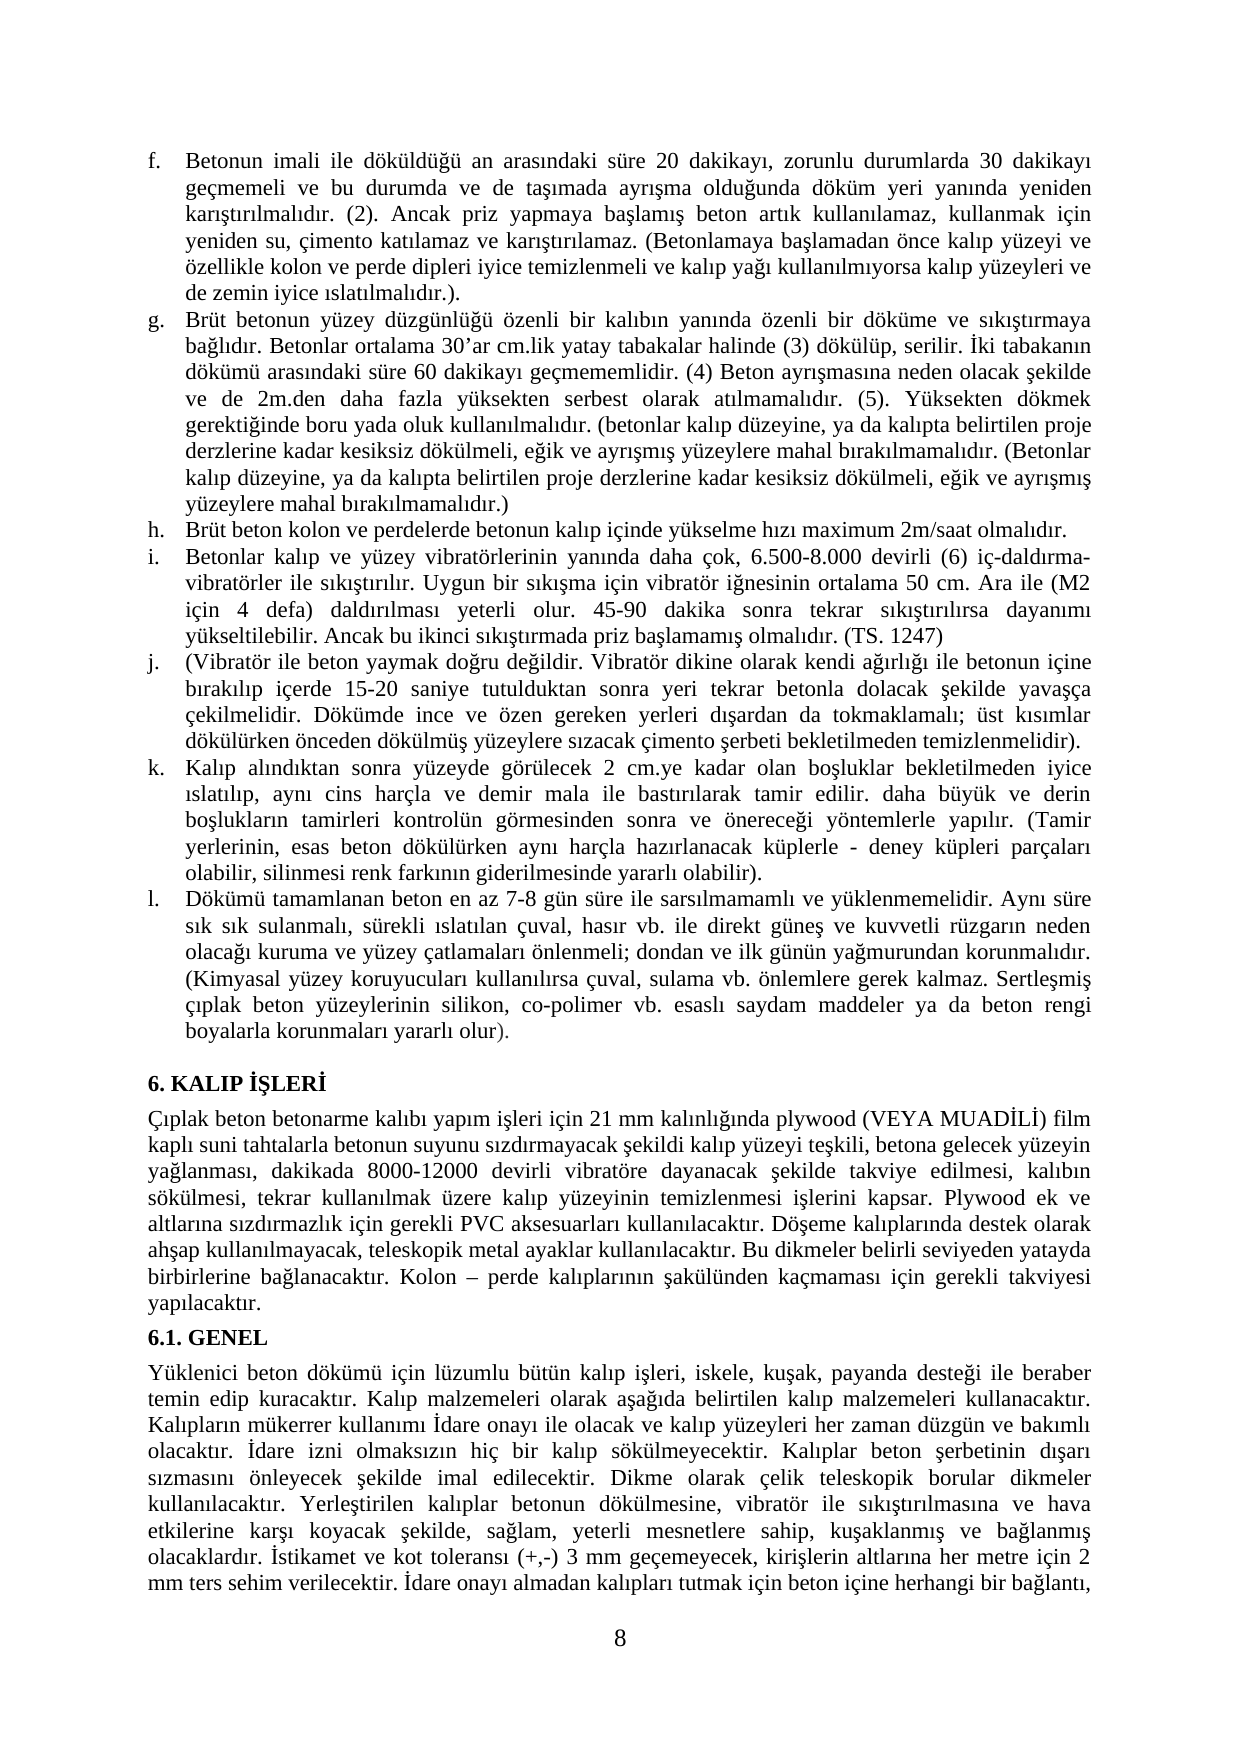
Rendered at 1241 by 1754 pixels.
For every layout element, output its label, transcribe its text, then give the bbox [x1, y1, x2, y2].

list Kalıp alındıktan sonra yüzeyde görülecek 2 cm.ye kadar olan boşluklar bekletilmeden iyice ıslatılıp, aynı cins harçla ve demir mala ile bastırılarak tamir edilir. daha büyük ve derin boşlukların tamirleri kontrolün görmesinden sonra ve önereceği yöntemlerle yapılır. (Tamir yerlerinin, esas beton dökülürken aynı harçla hazırlanacak küplerle - deney küpleri parçaları olabilir, silinmesi renk farkının giderilmesinde yararlı olabilir). [148, 754, 1093, 886]
list Dökümü tamamlanan beton en az 7-8 gün süre ile sarsılmamamlı ve yüklenmemelidir. Aynı süre sık sık sulanmalı, sürekli ıslatılan çuval, hasır vb. ile direkt güneş ve kuvvetli rüzgarın neden olacağı kuruma ve yüzey çatlamaları önlenmeli; dondan ve ilk günün yağmurundan korunmalıdır. (Kimyasal yüzey koruyucuları kullanılırsa çuval, sulama vb. önlemlere gerek kalmaz. Sertleşmiş çıplak beton yüzeylerinin silikon, co-polimer vb. esaslı saydam maddeler ya da beton rengi boyalarla korunmaları yararlı olur). [148, 886, 1093, 1044]
text 6. KALIP İŞLERİ [148, 1070, 1093, 1096]
text Çıplak beton betonarme kalıbı yapım işleri için 21 mm kalınlığında plywood (VEYA MUADİLİ) film kaplı suni tahtalarla betonun suyunu sızdırmayacak şekildi kalıp yüzeyi teşkili, betona gelecek yüzeyin yağlanması, dakikada 8000-12000 devirli vibratöre dayanacak şekilde takviye edilmesi, kalıbın sökülmesi, tekrar kullanılmak üzere kalıp yüzeyinin temizlenmesi işlerini kapsar. Plywood ek ve altlarına sızdırmazlık için gerekli PVC aksesuarları kullanılacaktır. Döşeme kalıplarında destek olarak ahşap kullanılmayacak, teleskopik metal ayaklar kullanılacaktır. Bu dikmeler belirli seviyeden yatayda birbirlerine bağlanacaktır. Kolon – perde kalıplarının şakülünden kaçmaması için gerekli takviyesi yapılacaktır. [148, 1105, 1093, 1316]
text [148, 1358, 1093, 1596]
list Betonun imali ile döküldüğü an arasındaki süre 20 dakikayı, zorunlu durumlarda 30 dakikayı geçmemeli ve bu durumda ve de taşımada ayrışma olduğunda döküm yeri yanında yeniden karıştırılmalıdır. (2). Ancak priz yapmaya başlamış beton artık kullanılamaz, kullanmak için yeniden su, çimento katılamaz ve karıştırılamaz. (Betonlamaya başlamadan önce kalıp yüzeyi ve özellikle kolon ve perde dipleri iyice temizlenmeli ve kalıp yağı kullanılmıyorsa kalıp yüzeyleri ve de zemin iyice ıslatılmalıdır.). [148, 148, 1093, 306]
list (Vibratör ile beton yaymak doğru değildir. Vibratör dikine olarak kendi ağırlığı ile betonun içine bırakılıp içerde 15-20 saniye tutulduktan sonra yeri tekrar betonla dolacak şekilde yavaşça çekilmelidir. Dökümde ince ve özen gereken yerleri dışardan da tokmaklamalı; üst kısımlar dökülürken önceden dökülmüş yüzeylere sızacak çimento şerbeti bekletilmeden temizlenmelidir). [148, 648, 1093, 754]
text 6.1. GENEL [148, 1324, 1093, 1350]
list Brüt beton kolon ve perdelerde betonun kalıp içinde yükselme hızı maximum 2m/saat olmalıdır. [148, 517, 1093, 543]
list Betonlar kalıp ve yüzey vibratörlerinin yanında daha çok, 6.500-8.000 devirli (6) iç-daldırma-vibratörler ile sıkıştırılır. Uygun bir sıkışma için vibratör iğnesinin ortalama 50 cm. Ara ile (M2 için 4 defa) daldırılması yeterli olur. 45-90 dakika sonra tekrar sıkıştırılırsa dayanımı yükseltilebilir. Ancak bu ikinci sıkıştırmada priz başlamamış olmalıdır. (TS. 1247) [148, 543, 1093, 648]
list Brüt betonun yüzey düzgünlüğü özenli bir kalıbın yanında özenli bir döküme ve sıkıştırmaya bağlıdır. Betonlar ortalama 30’ar cm.lik yatay tabakalar halinde (3) dökülüp, serilir. İki tabakanın dökümü arasındaki süre 60 dakikayı geçmememlidir. (4) Beton ayrışmasına neden olacak şekilde ve de 2m.den daha fazla yüksekten serbest olarak atılmamalıdır. (5). Yüksekten dökmek gerektiğinde boru yada oluk kullanılmalıdır. (betonlar kalıp düzeyine, ya da kalıpta belirtilen proje derzlerine kadar kesiksiz dökülmeli, eğik ve ayrışmış yüzeylere mahal bırakılmamalıdır. (Betonlar kalıp düzeyine, ya da kalıpta belirtilen proje derzlerine kadar kesiksiz dökülmeli, eğik ve ayrışmış yüzeylere mahal bırakılmamalıdır.) [148, 306, 1093, 517]
